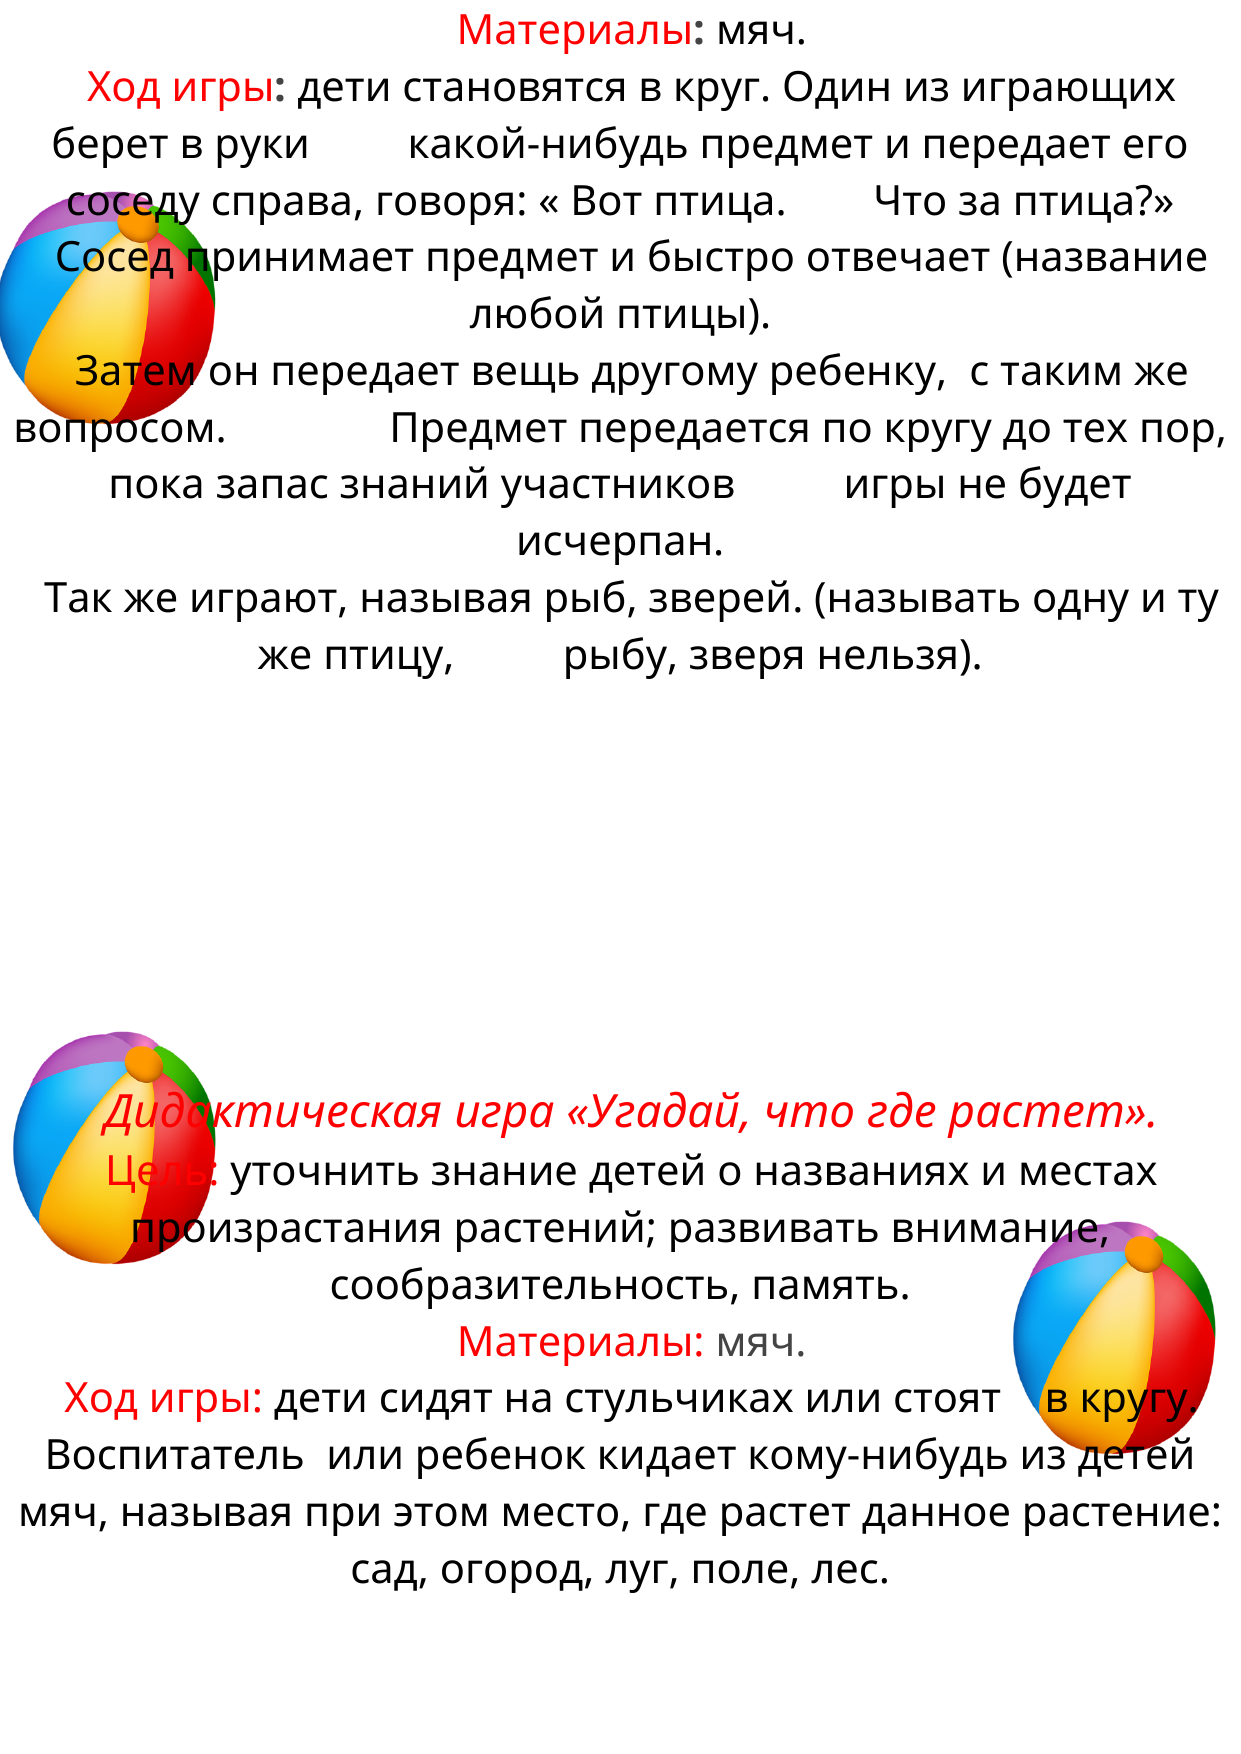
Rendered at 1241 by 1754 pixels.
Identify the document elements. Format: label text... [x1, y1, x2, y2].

text Ход игры: дети становятся в круг. Один из играющих берет в руки какой-нибудь предмет и передает его соседу справа, говоря: « Вот птица. Что за птица?» [0, 57, 1240, 227]
picture [9, 1027, 218, 1079]
text Цель: уточнить знание детей о названиях и местах произрастания растений; развивать внимание, сообразительность, память. [0, 1141, 1240, 1311]
text Затем он передает вещь другому ребенку, с таким же вопросом. Предмет передается по кругу до тех пор, пока запас знаний участников игры не будет исчерпан. [0, 341, 1240, 568]
text Ход игры: дети сидят на стульчиках или стоят в кругу. Воспитатель или ребенок кидает кому-нибудь из детей мяч, называя при этом место, где растет данное растение: сад, огород, луг, поле, лес. [0, 1368, 1240, 1595]
text Сосед принимает предмет и быстро отвечает (название любой птицы). [0, 227, 1240, 341]
text Материалы: мяч. [0, 0, 1240, 57]
text Так же играют, называя рыб, зверей. (называть одну и ту же птицу, рыбу, зверя нельзя). [0, 568, 1240, 681]
text Материалы: мяч. [0, 1311, 1240, 1368]
text Дидактическая игра «Угадай, что где растет». [0, 1079, 1240, 1141]
